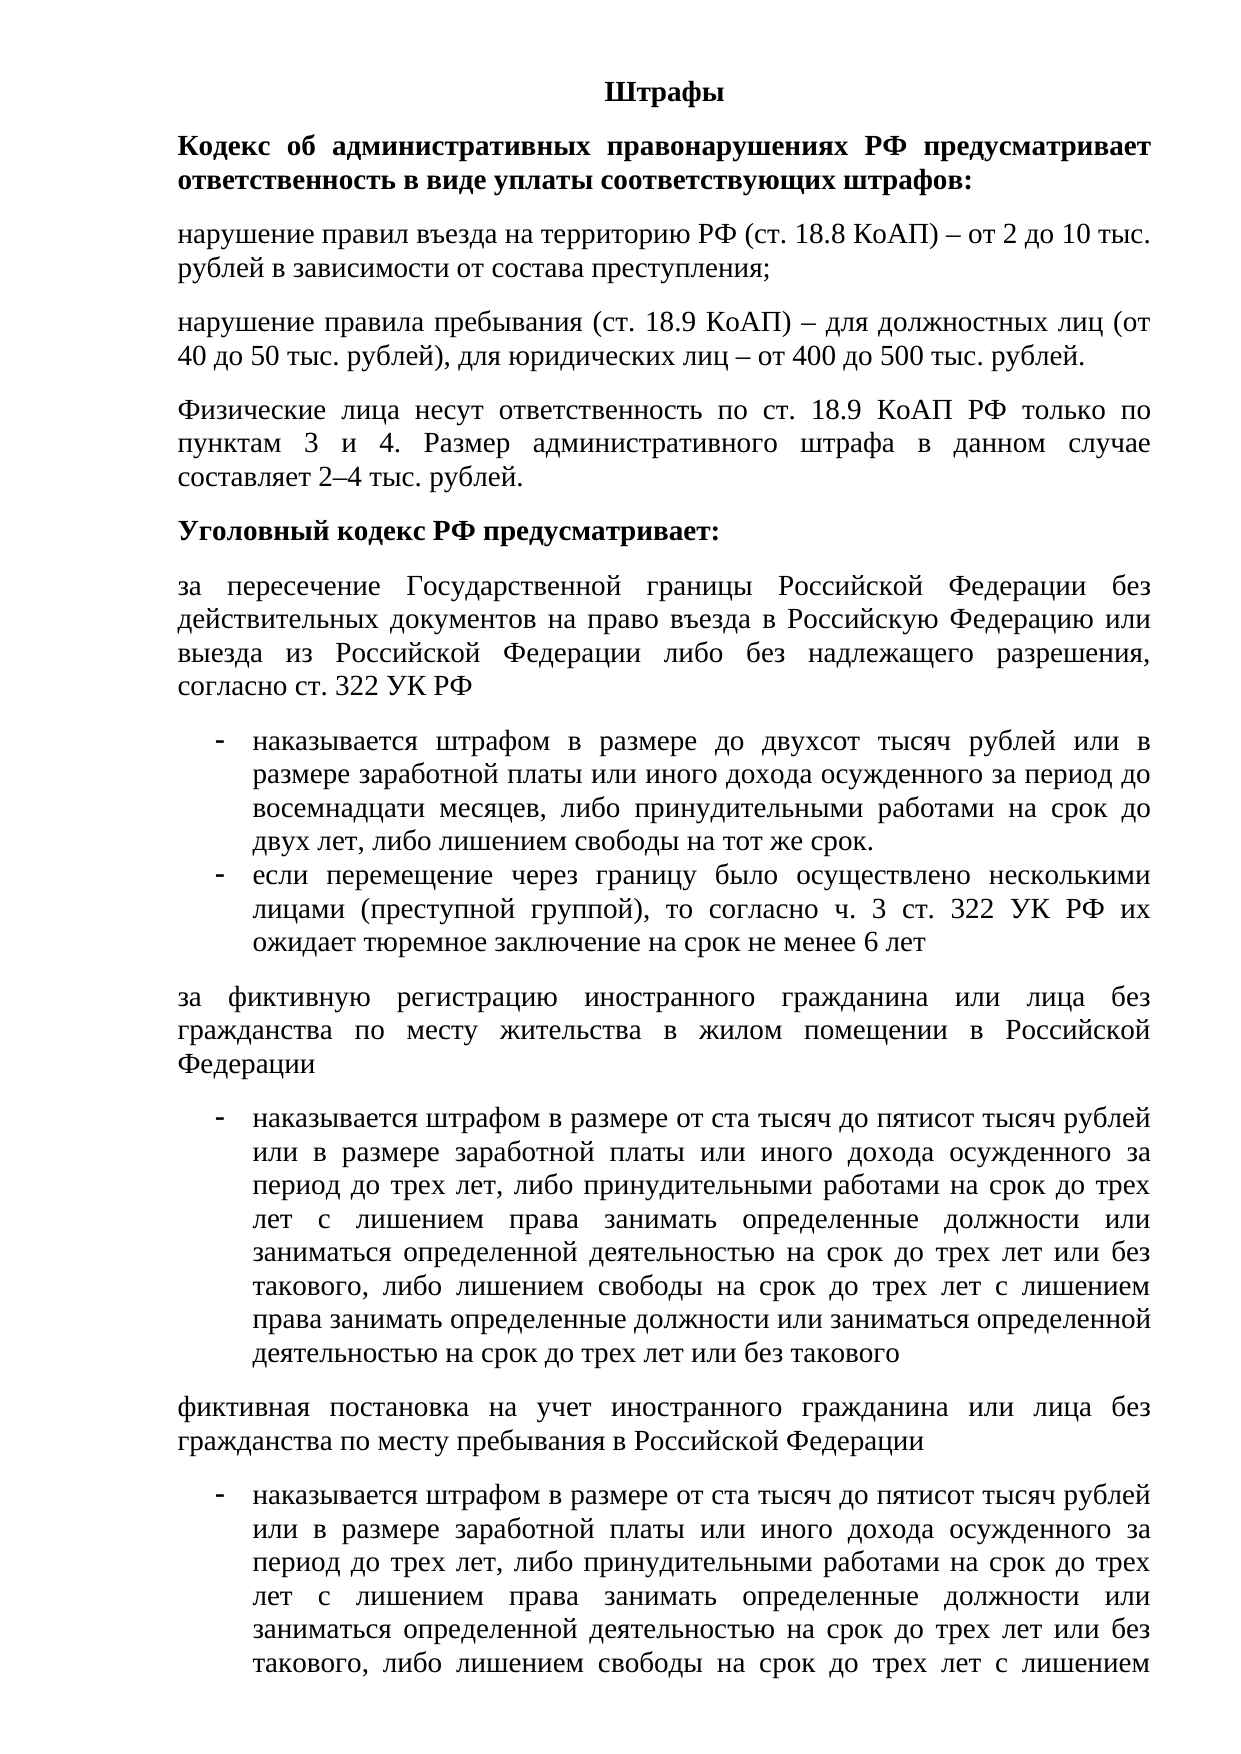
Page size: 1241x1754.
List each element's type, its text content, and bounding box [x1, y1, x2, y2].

text нарушение правила пребывания (ст. 18.9 КоАП) – для должностных лиц (от 40 до 50 тыс. рублей), для юридических лиц – от 400 до 500 тыс. рублей. [177, 304, 1152, 371]
list если перемещение через границу было осуществлено несколькими лицами (преступной группой), то согласно ч. 3 ст. 322 УК РФ их ожидает тюремное заключение на срок не менее 6 лет [215, 857, 1152, 958]
text за пересечение Государственной границы Российской Федерации без действительных документов на право въезда в Российскую Федерацию или выезда из Российской Федерации либо без надлежащего разрешения, согласно ст. 322 УК РФ [177, 568, 1152, 702]
text Кодекс об административных правонарушениях РФ предусматривает ответственность в виде уплаты соответствующих штрафов: [177, 128, 1152, 195]
text за фиктивную регистрацию иностранного гражданина или лица без гражданства по месту жительства в жилом помещении в Российской Федерации [177, 979, 1152, 1079]
text фиктивная постановка на учет иностранного гражданина или лица без гражданства по месту пребывания в Российской Федерации [177, 1389, 1152, 1456]
text Штрафы [177, 74, 1152, 107]
list наказывается штрафом в размере до двухсот тысяч рублей или в размере заработной платы или иного дохода осужденного за период до восемнадцати месяцев, либо принудительными работами на срок до двух лет, либо лишением свободы на тот же срок. [215, 723, 1152, 857]
text нарушение правил въезда на территорию РФ (ст. 18.8 КоАП) – от 2 до 10 тыс. рублей в зависимости от состава преступления; [177, 216, 1152, 283]
text Физические лица несут ответственность по ст. 18.9 КоАП РФ только по пунктам 3 и 4. Размер административного штрафа в данном случае составляет 2–4 тыс. рублей. [177, 392, 1152, 493]
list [215, 1477, 1152, 1679]
text Уголовный кодекс РФ предусматривает: [177, 513, 1152, 547]
